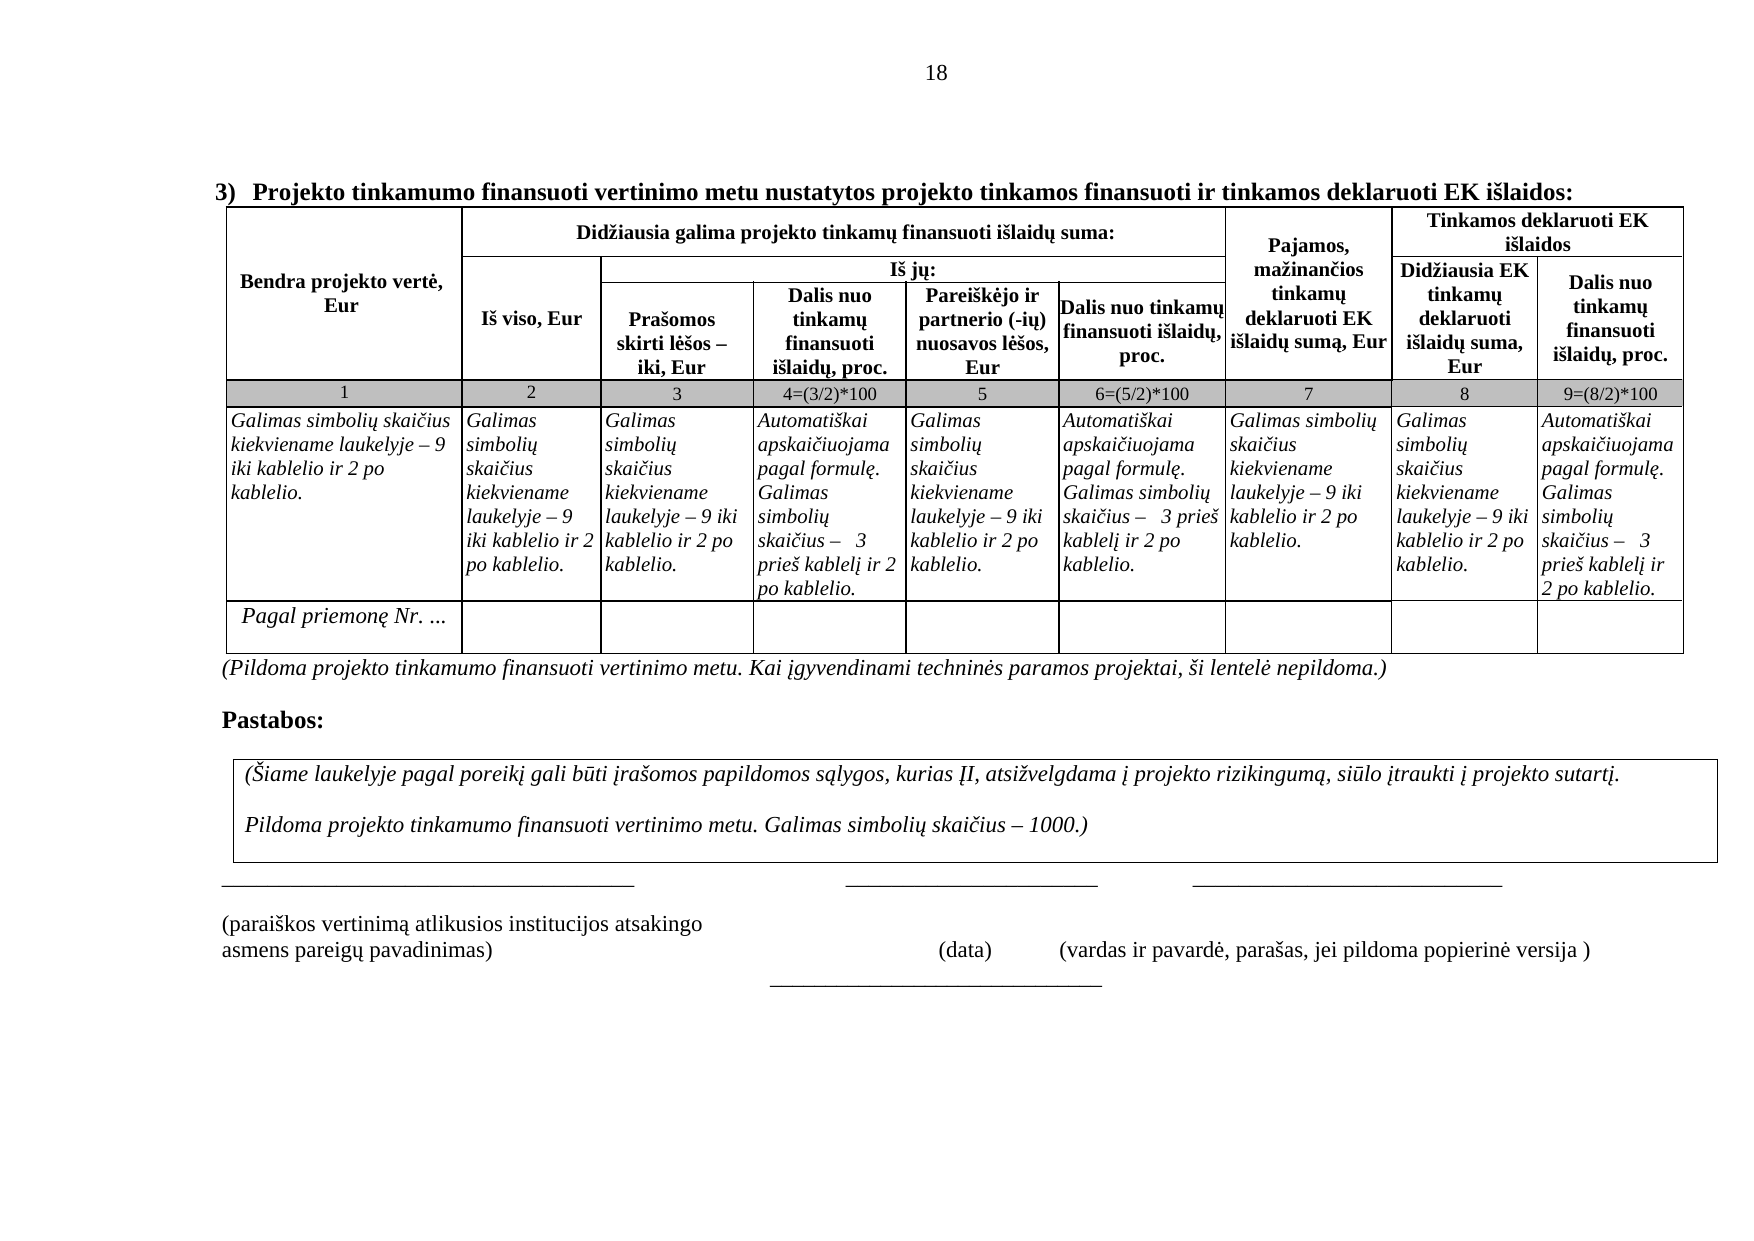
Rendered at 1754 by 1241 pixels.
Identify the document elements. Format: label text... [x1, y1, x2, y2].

table_cell 6=(5/2)*100 [1060, 381, 1225, 406]
table_cell Dalis nuo tinkamų finansuoti išlaidų, proc. [1538, 256, 1683, 379]
text Pastabos: [222, 705, 1695, 734]
table_cell Pareiškėjo ir partnerio (-ių) nuosavos lėšos, Eur [907, 283, 1058, 379]
text (paraiškos vertinimą atlikusios institucijos atsakingo [222, 910, 1695, 936]
table_cell [754, 602, 905, 653]
table_cell Dalis nuo tinkamų finansuoti išlaidų, proc. [754, 283, 905, 379]
table_header (Šiame laukelyje pagal poreikį gali būti įrašomos papildomos sąlygos, kurias ĮI, atsižvelgdama į projekto rizikingumą, siūlo įtraukti į projekto sutartį. Pildoma projekto tinkamumo finansuoti vertinimo metu. Galimas simbolių skaičius – 1000.) [234, 760, 1717, 862]
table_cell Iš viso, Eur [463, 257, 600, 379]
table_cell Galimas simbolių skaičius kiekviename laukelyje – 9 iki kablelio ir 2 po kablelio. [227, 408, 461, 600]
table_cell 3 [602, 381, 753, 406]
table_cell [602, 602, 753, 653]
text asmens pareigų pavadinimas) (data) (vardas ir pavardė, parašas, jei pildoma popierinė versija ) [222, 936, 1695, 963]
table_cell 8 [1392, 380, 1537, 406]
table_cell Galimas simbolių skaičius kiekviename laukelyje – 9 iki kablelio ir 2 po kablelio. [463, 408, 600, 600]
table_cell 5 [907, 381, 1058, 406]
table_header Bendra projekto vertė, Eur [227, 208, 461, 379]
table_cell [907, 602, 1058, 653]
text ____________________________________ ______________________ ___________________________ [222, 863, 1695, 889]
table_cell Galimas simbolių skaičius kiekviename laukelyje – 9 iki kablelio ir 2 po kablelio. [1392, 407, 1537, 600]
table_cell Automatiškai apskaičiuojama pagal formulę. Galimas simbolių skaičius – 3 prieš kablelį ir 2 po kablelio. [1538, 406, 1683, 600]
table_cell 1 [227, 381, 461, 406]
table_cell Galimas simbolių skaičius kiekviename laukelyje – 9 iki kablelio ir 2 po kablelio. [602, 408, 753, 600]
table_cell Pagal priemonę Nr. ... [227, 602, 461, 653]
table_cell Galimas simbolių skaičius kiekviename laukelyje – 9 iki kablelio ir 2 po kablelio. [1226, 408, 1391, 600]
table_cell 4=(3/2)*100 [754, 381, 905, 406]
list Projekto tinkamumo finansuoti vertinimo metu nustatytos projekto tinkamos finansuoti ir tinkamos deklaruoti EK išlaidos: [215, 177, 1695, 206]
table_cell Iš jų: [602, 257, 1225, 281]
table_cell Automatiškai apskaičiuojama pagal formulę. Galimas simbolių skaičius – 3 prieš kablelį ir 2 po kablelio. [754, 408, 905, 600]
table_header Didžiausia galima projekto tinkamų finansuoti išlaidų suma: [463, 208, 1225, 256]
table_cell Prašomos skirti lėšos – iki, Eur [602, 283, 753, 379]
table_cell [463, 602, 600, 653]
table_cell [1392, 601, 1537, 653]
table_cell 9=(8/2)*100 [1538, 379, 1683, 406]
table_header Tinkamos deklaruoti EK išlaidos [1393, 208, 1683, 256]
table_cell 2 [463, 381, 600, 406]
table_cell Didžiausia EK tinkamų deklaruoti išlaidų suma, Eur [1393, 257, 1537, 379]
text (Pildoma projekto tinkamumo finansuoti vertinimo metu. Kai įgyvendinami techninės paramos projektai, ši lentelė nepildoma.) [222, 654, 1695, 680]
table_cell [1060, 602, 1225, 653]
table_cell 7 [1226, 381, 1391, 406]
table_header Pajamos, mažinančios tinkamų deklaruoti EK išlaidų sumą, Eur [1226, 208, 1391, 379]
table_cell Galimas simbolių skaičius kiekviename laukelyje – 9 iki kablelio ir 2 po kablelio. [907, 408, 1058, 600]
table_cell [1538, 600, 1683, 653]
table_cell Automatiškai apskaičiuojama pagal formulę. Galimas simbolių skaičius – 3 prieš kablelį ir 2 po kablelio. [1060, 408, 1225, 600]
table_cell Dalis nuo tinkamų finansuoti išlaidų, proc. [1060, 283, 1225, 379]
text ______________________________ [177, 963, 1695, 989]
table_cell [1226, 602, 1391, 653]
